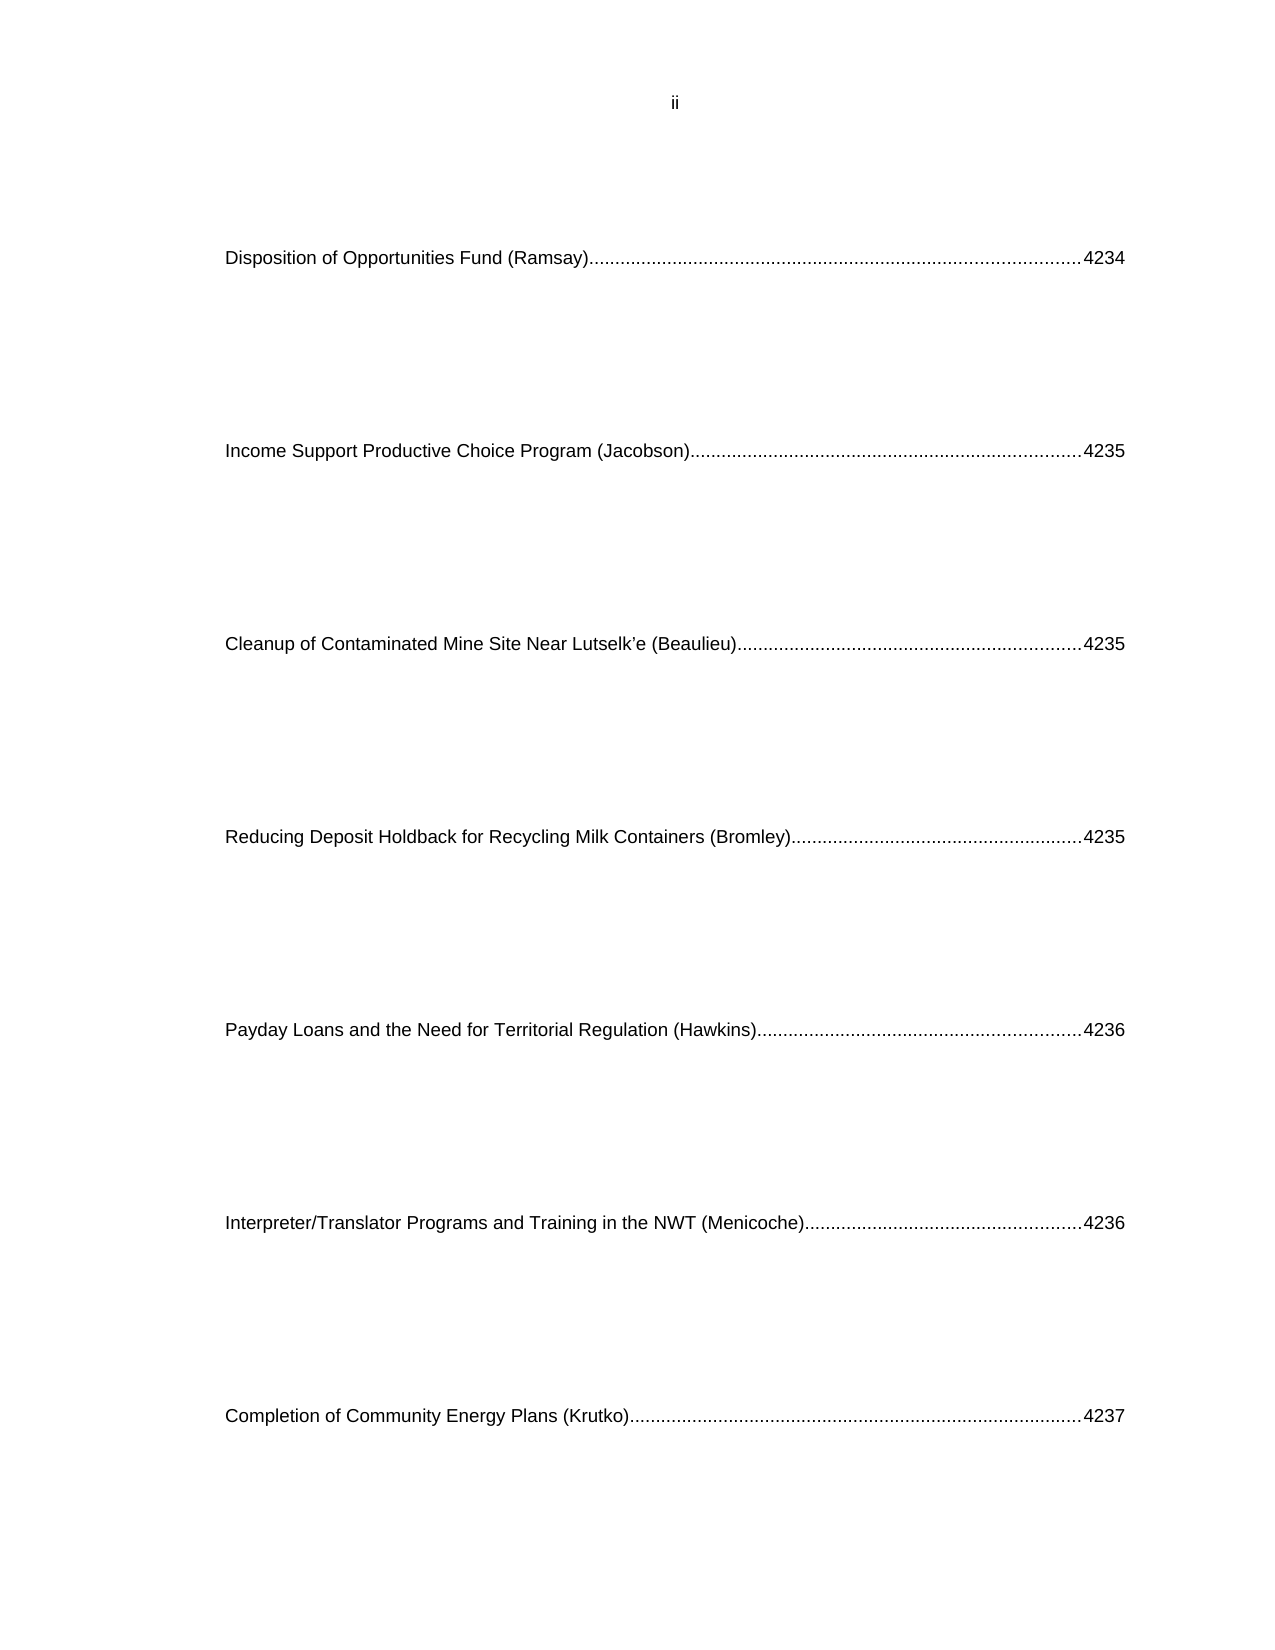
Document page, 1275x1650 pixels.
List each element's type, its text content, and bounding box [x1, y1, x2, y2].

text Disposition of Opportunities Fund (Ramsay) 4234 [187, 247, 1162, 268]
text Interpreter/Translator Programs and Training in the NWT (Menicoche) 4236 [187, 1212, 1162, 1234]
text Reducing Deposit Holdback for Recycling Milk Containers (Bromley) 4235 [187, 826, 1162, 847]
text Payday Loans and the Need for Territorial Regulation (Hawkins) 4236 [187, 1019, 1162, 1041]
text Cleanup of Contaminated Mine Site Near Lutselk’e (Beaulieu) 4235 [187, 633, 1162, 654]
text Income Support Productive Choice Program (Jacobson) 4235 [187, 440, 1162, 461]
text Completion of Community Energy Plans (Krutko) 4237 [187, 1405, 1162, 1427]
